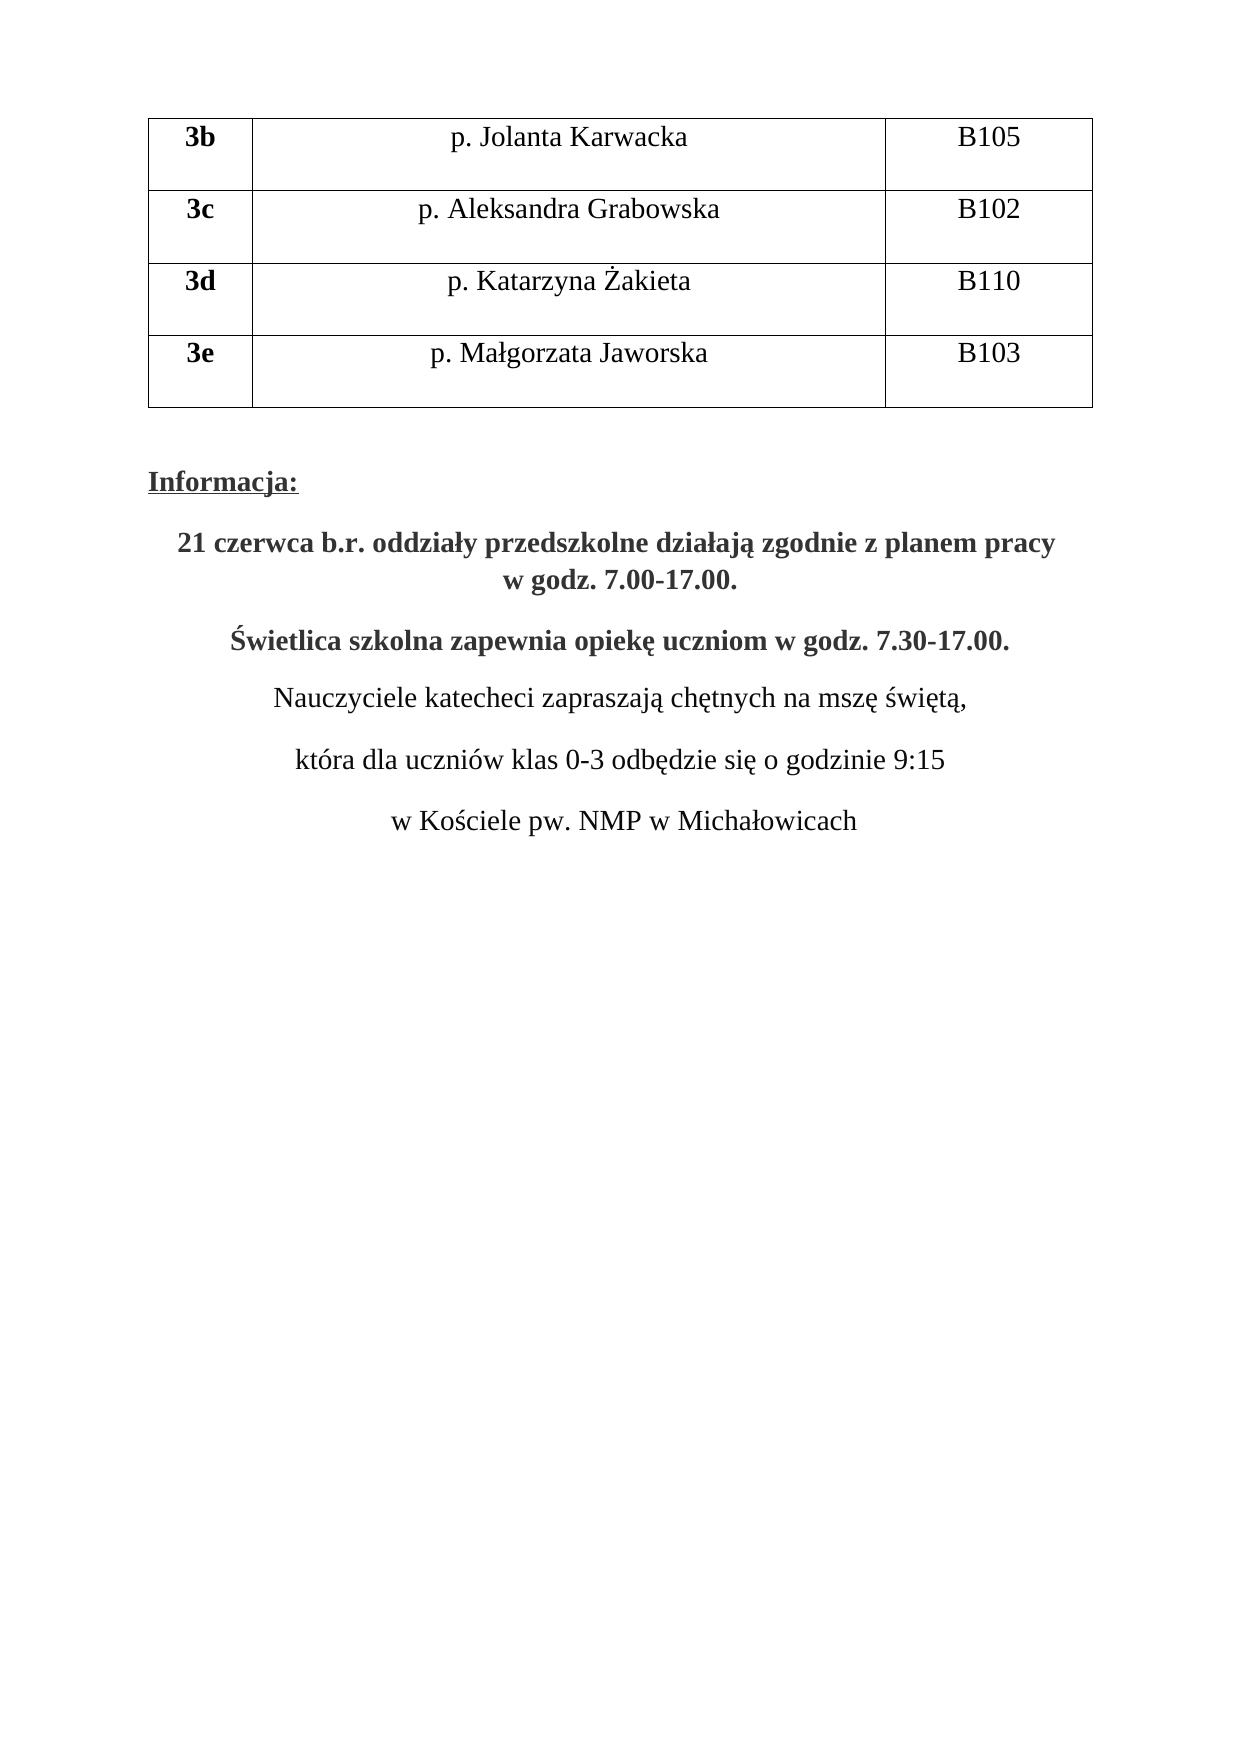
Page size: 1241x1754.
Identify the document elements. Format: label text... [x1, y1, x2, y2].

table_cell 3b [149, 119, 252, 190]
text Informacja: [148, 460, 1093, 497]
table_cell p. Małgorzata Jaworska [253, 336, 885, 407]
text w Kościele pw. NMP w Michałowicach [148, 803, 1093, 837]
table_cell B103 [886, 336, 1092, 407]
table_cell 3e [149, 336, 252, 407]
text Świetlica szkolna zapewnia opiekę uczniom w godz. 7.30-17.00. [148, 619, 1093, 657]
table_cell 3c [149, 191, 252, 262]
table_cell B105 [886, 119, 1092, 190]
table_cell p. Jolanta Karwacka [253, 119, 885, 190]
text która dla uczniów klas 0-3 odbędzie się o godzinie 9:15 [148, 742, 1093, 775]
text Nauczyciele katecheci zapraszają chętnych na mszę świętą, [148, 680, 1093, 714]
table_cell 3d [149, 264, 252, 334]
table_cell B102 [886, 191, 1092, 262]
table_cell p. Katarzyna Żakieta [253, 264, 885, 334]
table_cell B110 [886, 264, 1092, 334]
text 21 czerwca b.r. oddziały przedszkolne działają zgodnie z planem pracy w godz. 7.00-17.00. [148, 521, 1093, 596]
table_cell p. Aleksandra Grabowska [253, 191, 885, 262]
